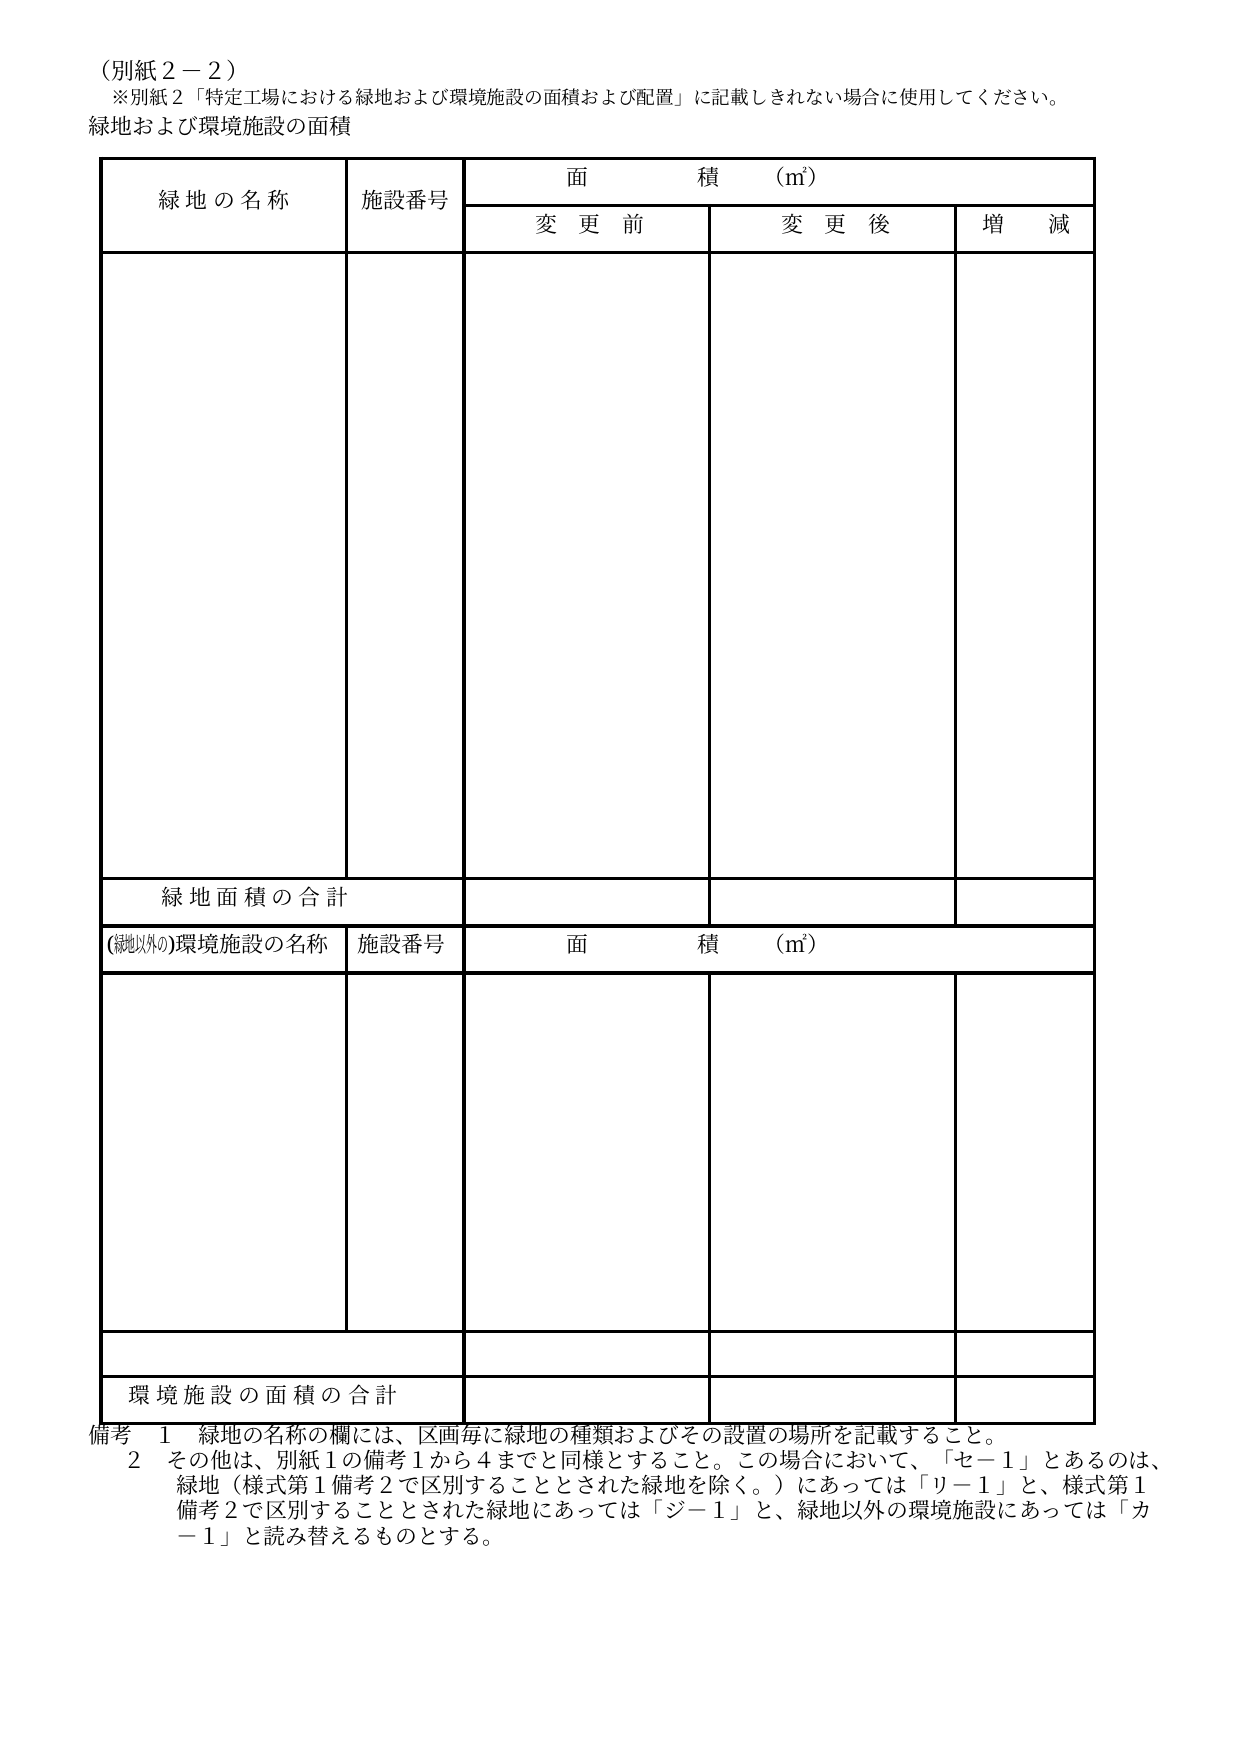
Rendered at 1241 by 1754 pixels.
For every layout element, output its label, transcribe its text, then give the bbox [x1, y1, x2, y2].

table_cell [466, 880, 708, 924]
table_cell [103, 1333, 462, 1375]
table_header 施設番号 [348, 160, 462, 251]
table_cell [466, 975, 708, 1330]
table_cell [103, 254, 345, 877]
table_cell 変 更 後 [711, 207, 954, 251]
text ２ その他は、別紙１の備考１から４までと同様とすること。この場合において、「セ－１」とあるのは、緑地（様式第１備考２で区別することとされた緑地を除く。）にあっては「リ－１」と、様式第１備考２で区別することとされた緑地にあっては「ジ－１」と、緑地以外の環境施設にあっては「カ－１」と読み替えるものとする。 [89, 1448, 1152, 1549]
table_cell 施設番号 [348, 928, 462, 971]
table_cell [466, 1378, 708, 1422]
table_cell [711, 254, 954, 877]
table_cell [711, 880, 954, 924]
table_cell [711, 975, 954, 1330]
table_cell 面 積 （㎡） [466, 928, 1093, 971]
table_cell (緑地以外の)環境施設の名称 [103, 928, 345, 971]
text 備考 １ 緑地の名称の欄には、区画毎に緑地の種類およびその設置の場所を記載すること。 [89, 1425, 1152, 1448]
table_cell [711, 1378, 954, 1422]
table_cell [348, 975, 462, 1330]
table_cell [348, 254, 462, 877]
table_header 緑 地 の 名 称 [103, 160, 345, 251]
text （別紙２－２） [89, 59, 1152, 84]
table_cell 環 境 施 設 の 面 積 の 合 計 [103, 1378, 462, 1422]
table_cell [957, 880, 1093, 924]
table_cell [957, 975, 1093, 1330]
table_cell [957, 1378, 1093, 1422]
table_header 面 積 （㎡） [466, 160, 1093, 204]
text 緑地および環境施設の面積 [89, 109, 1152, 141]
table_cell [466, 1333, 708, 1375]
table_cell [466, 254, 708, 877]
table_cell [711, 1333, 954, 1375]
table_cell [103, 975, 345, 1330]
table_cell 緑 地 面 積 の 合 計 [103, 880, 462, 924]
table_cell [957, 1333, 1093, 1375]
table_cell 変 更 前 [466, 207, 708, 251]
text ※別紙２「特定工場における緑地および環境施設の面積および配置」に記載しきれない場合に使用してください。 [89, 84, 1152, 109]
table_cell [957, 254, 1093, 877]
table_cell 増 減 [957, 207, 1093, 251]
